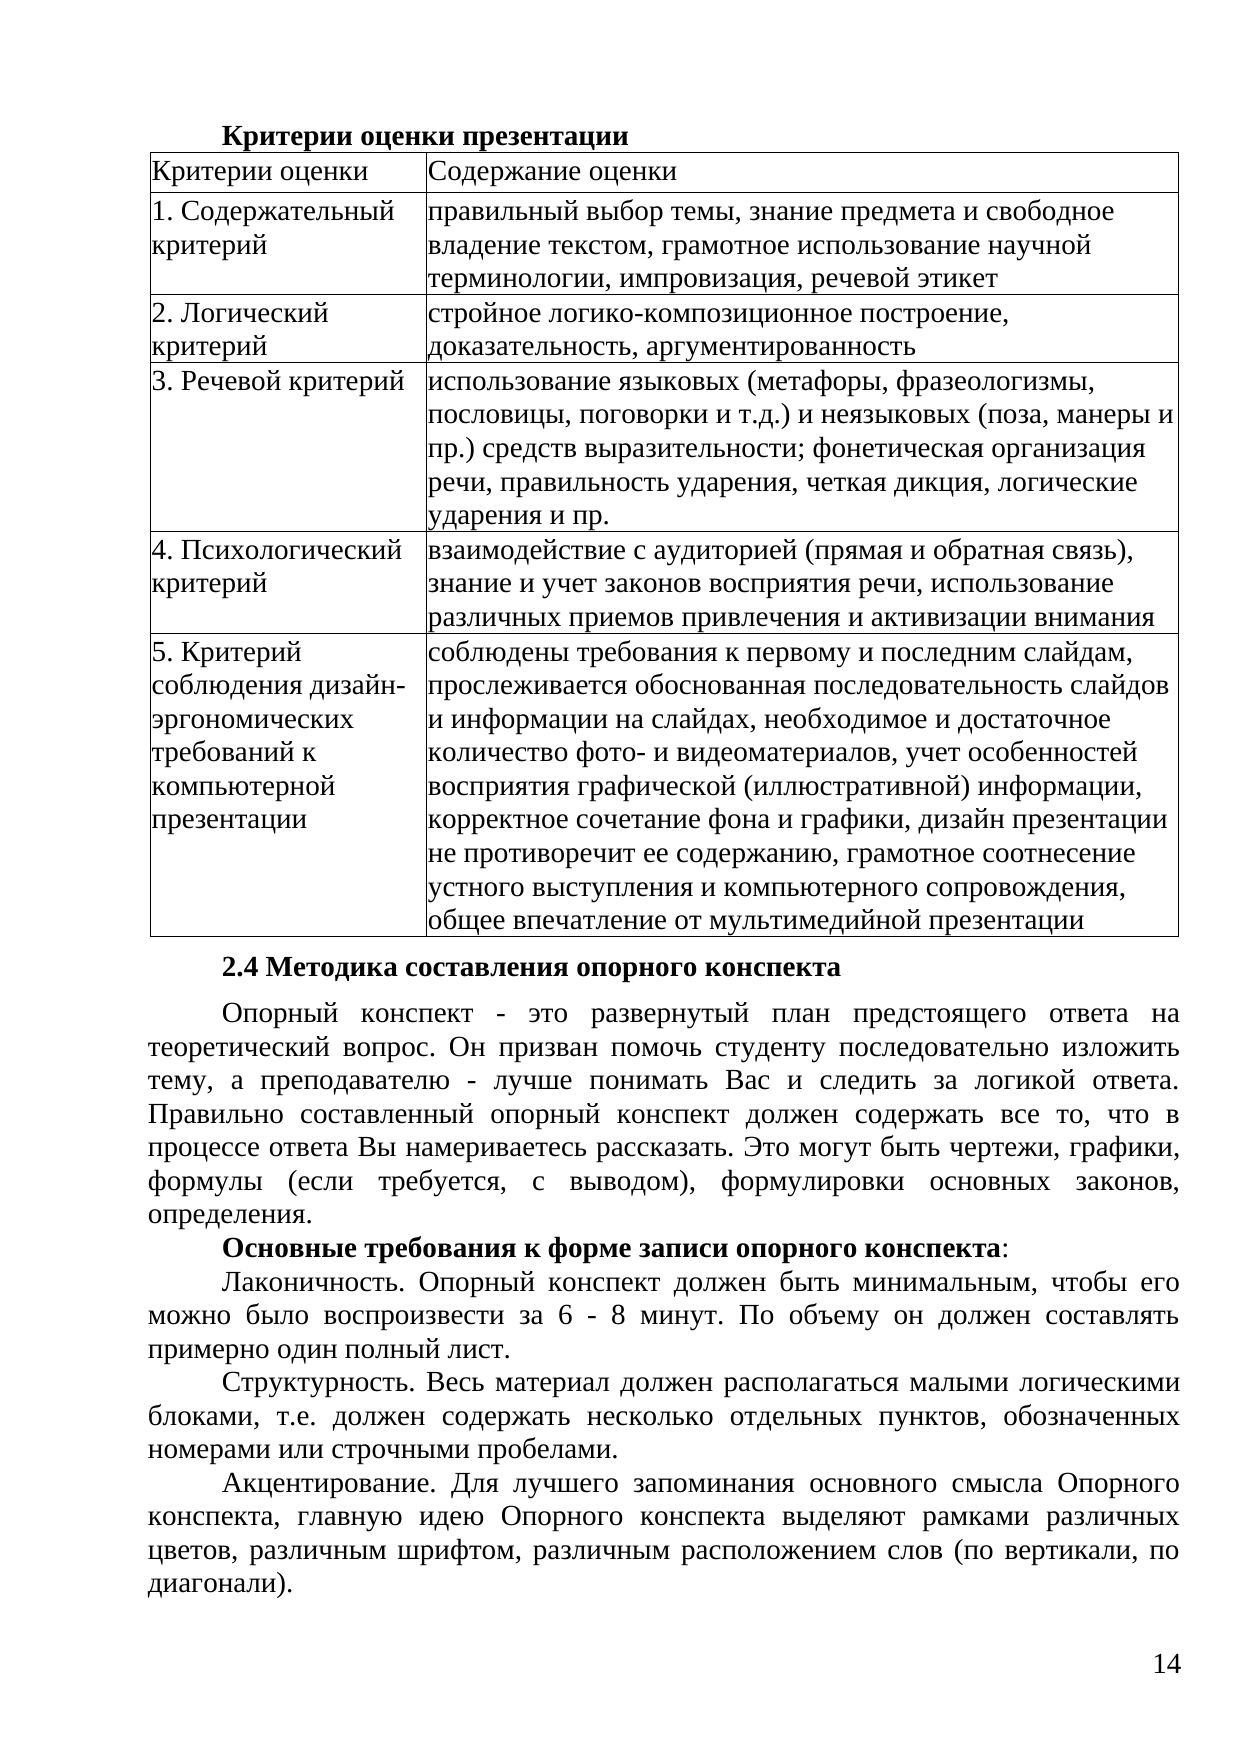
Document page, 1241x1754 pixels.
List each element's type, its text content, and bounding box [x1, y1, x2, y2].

table_cell взаимодействие с аудиторией (прямая и обратная связь), знание и учет законов восприятия речи, использование различных приемов привлечения и активизации внимания [427, 532, 1178, 633]
table_cell правильный выбор темы, знание предмета и свободное владение текстом, грамотное использование научной терминологии, импровизация, речевой этикет [427, 193, 1178, 294]
table_cell 4. Психологический критерий [151, 532, 426, 633]
text Лаконичность. Опорный конспект должен быть минимальным, чтобы его можно было воспроизвести за 6 - 8 минут. По объему он должен составлять примерно один полный лист. [148, 1264, 1181, 1364]
table_header Содержание оценки [427, 153, 1178, 192]
text Критерии оценки презентации [148, 118, 1181, 152]
text Структурность. Весь материал должен располагаться малыми логическими блоками, т.е. должен содержать несколько отдельных пунктов, обозначенных номерами или строчными пробелами. [148, 1364, 1181, 1465]
text Основные требования к форме записи опорного конспекта: [148, 1230, 1181, 1264]
table_cell 3. Речевой критерий [151, 363, 426, 531]
table_cell 2. Логический критерий [151, 295, 426, 362]
table_cell соблюдены требования к первому и последним слайдам, прослеживается обоснованная последовательность слайдов и информации на слайдах, необходимое и достаточное количество фото- и видеоматериалов, учет особенностей восприятия графической (иллюстративной) информации, корректное сочетание фона и графики, дизайн презентации не противоречит ее содержанию, грамотное соотнесение устного выступления и компьютерного сопровождения, общее впечатление от мультимедийной презентации [427, 634, 1178, 936]
table_cell 5. Критерий соблюдения дизайн-эргономических требований к компьютерной презентации [151, 634, 426, 936]
subtitle 2.4 Методика составления опорного конспекта [148, 949, 1181, 983]
text Опорный конспект - это развернутый план предстоящего ответа на теоретический вопрос. Он призван помочь студенту последовательно изложить тему, а преподавателю - лучше понимать Вас и следить за логикой ответа. Правильно составленный опорный конспект должен содержать все то, что в процессе ответа Вы намериваетесь рассказать. Это могут быть чертежи, графики, формулы (если требуется, с выводом), формулировки основных законов, определения. [148, 995, 1181, 1230]
table_cell использование языковых (метафоры, фразеологизмы, пословицы, поговорки и т.д.) и неязыковых (поза, манеры и пр.) средств выразительности; фонетическая организация речи, правильность ударения, четкая дикция, логические ударения и пр. [427, 363, 1178, 531]
table_cell 1. Содержательный критерий [151, 193, 426, 294]
table_cell стройное логико-композиционное построение, доказательность, аргументированность [427, 295, 1178, 362]
table_header Критерии оценки [151, 153, 426, 192]
text Акцентирование. Для лучшего запоминания основного смысла Опорного конспекта, главную идею Опорного конспекта выделяют рамками различных цветов, различным шрифтом, различным расположением слов (по вертикали, по диагонали). [148, 1465, 1181, 1599]
